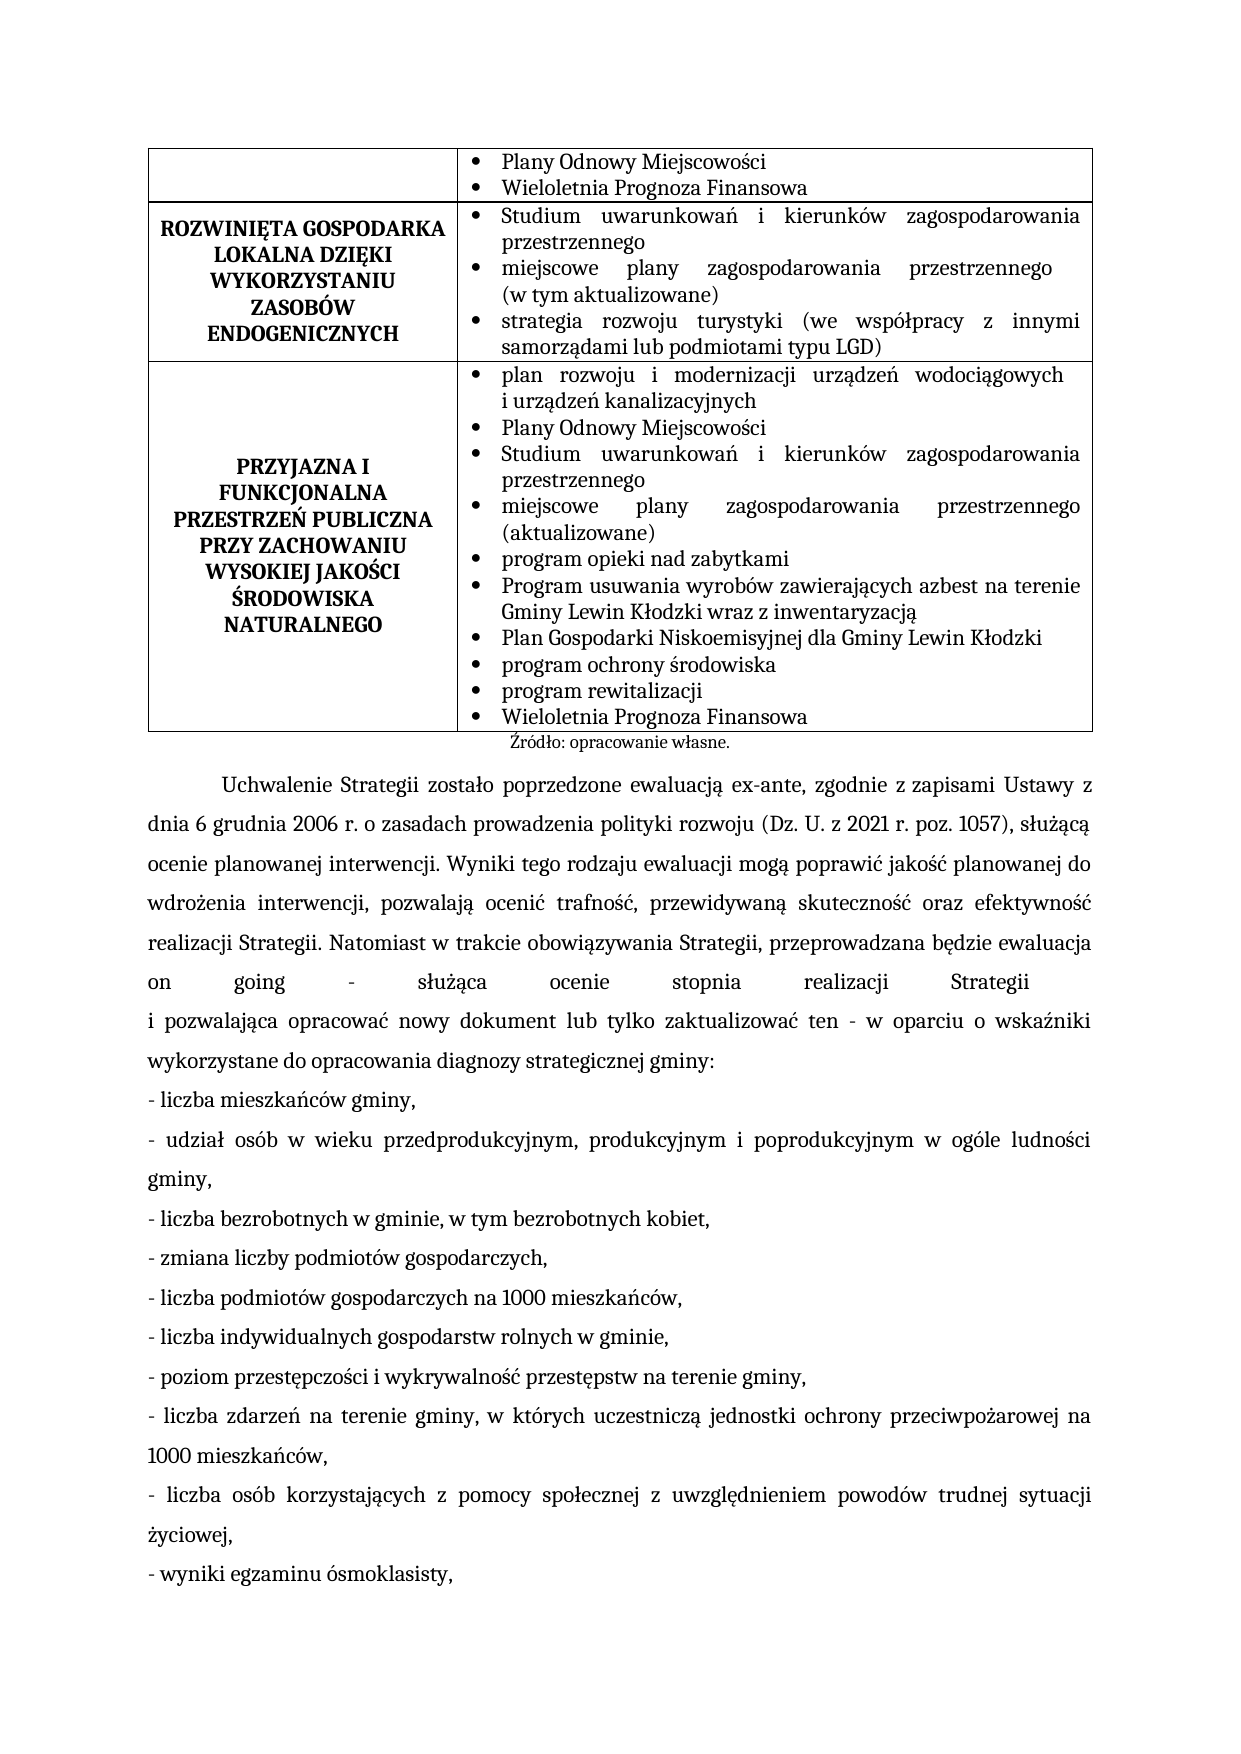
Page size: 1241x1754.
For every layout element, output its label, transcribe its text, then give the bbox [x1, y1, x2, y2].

table_cell plan rozwoju i modernizacji urządzeń wodociągowych i urządzeń kanalizacyjnych Plany Odnowy Miejscowości Studium uwarunkowań i kierunków zagospodarowania przestrzennego miejscowe plany zagospodarowania przestrzennego (aktualizowane) program opieki nad zabytkami Program usuwania wyrobów zawierających azbest na terenie Gminy Lewin Kłodzki wraz z inwentaryzacją Plan Gospodarki Niskoemisyjnej dla Gminy Lewin Kłodzki program ochrony środowiska program rewitalizacji Wieloletnia Prognoza Finansowa [458, 362, 1092, 731]
text Uchwalenie Strategii zostało poprzedzone ewaluacją ex-ante, zgodnie z zapisami Ustawy z dnia 6 grudnia 2006 r. o zasadach prowadzenia polityki rozwoju (Dz. U. z 2021 r. poz. 1057), służącą ocenie planowanej interwencji. Wyniki tego rodzaju ewaluacji mogą poprawić jakość planowanej do wdrożenia interwencji, pozwalają ocenić trafność, przewidywaną skuteczność oraz efektywność realizacji Strategii. Natomiast w trakcie obowiązywania Strategii, przeprowadzana będzie ewaluacja on going - służąca ocenie stopnia realizacji Strategii i pozwalająca opracować nowy dokument lub tylko zaktualizować ten - w oparciu o wskaźniki wykorzystane do opracowania diagnozy strategicznej gminy: [148, 771, 1093, 1074]
text - udział osób w wieku przedprodukcyjnym, produkcyjnym i poprodukcyjnym w ogóle ludności gminy, [148, 1127, 1093, 1193]
text - liczba indywidualnych gospodarstw rolnych w gminie, [148, 1324, 1093, 1351]
table_cell ROZWINIĘTA GOSPODARKA LOKALNA DZIĘKI WYKORZYSTANIU ZASOBÓW ENDOGENICZNYCH [149, 203, 457, 361]
text - wyniki egzaminu ósmoklasisty, [148, 1561, 1093, 1587]
text - liczba podmiotów gospodarczych na 1000 mieszkańców, [148, 1285, 1093, 1311]
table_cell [149, 149, 457, 201]
text - liczba osób korzystających z pomocy społecznej z uwzględnieniem powodów trudnej sytuacji życiowej, [148, 1482, 1093, 1548]
text - poziom przestępczości i wykrywalność przestępstw na terenie gminy, [148, 1364, 1093, 1390]
text - liczba zdarzeń na terenie gminy, w których uczestniczą jednostki ochrony przeciwpożarowej na 1000 mieszkańców, [148, 1403, 1093, 1469]
table_cell Studium uwarunkowań i kierunków zagospodarowania przestrzennego miejscowe plany zagospodarowania przestrzennego (w tym aktualizowane) strategia rozwoju turystyki (we współpracy z innymi samorządami lub podmiotami typu LGD) [458, 203, 1092, 361]
text - zmiana liczby podmiotów gospodarczych, [148, 1245, 1093, 1272]
text - liczba mieszkańców gminy, [148, 1087, 1093, 1114]
text - liczba bezrobotnych w gminie, w tym bezrobotnych kobiet, [148, 1206, 1093, 1232]
text Źródło: opracowanie własne. [148, 732, 1093, 753]
table_cell PRZYJAZNA I FUNKCJONALNA PRZESTRZEŃ PUBLICZNA PRZY ZACHOWANIU WYSOKIEJ JAKOŚCI ŚRODOWISKA NATURALNEGO [149, 362, 457, 731]
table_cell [458, 149, 1092, 201]
